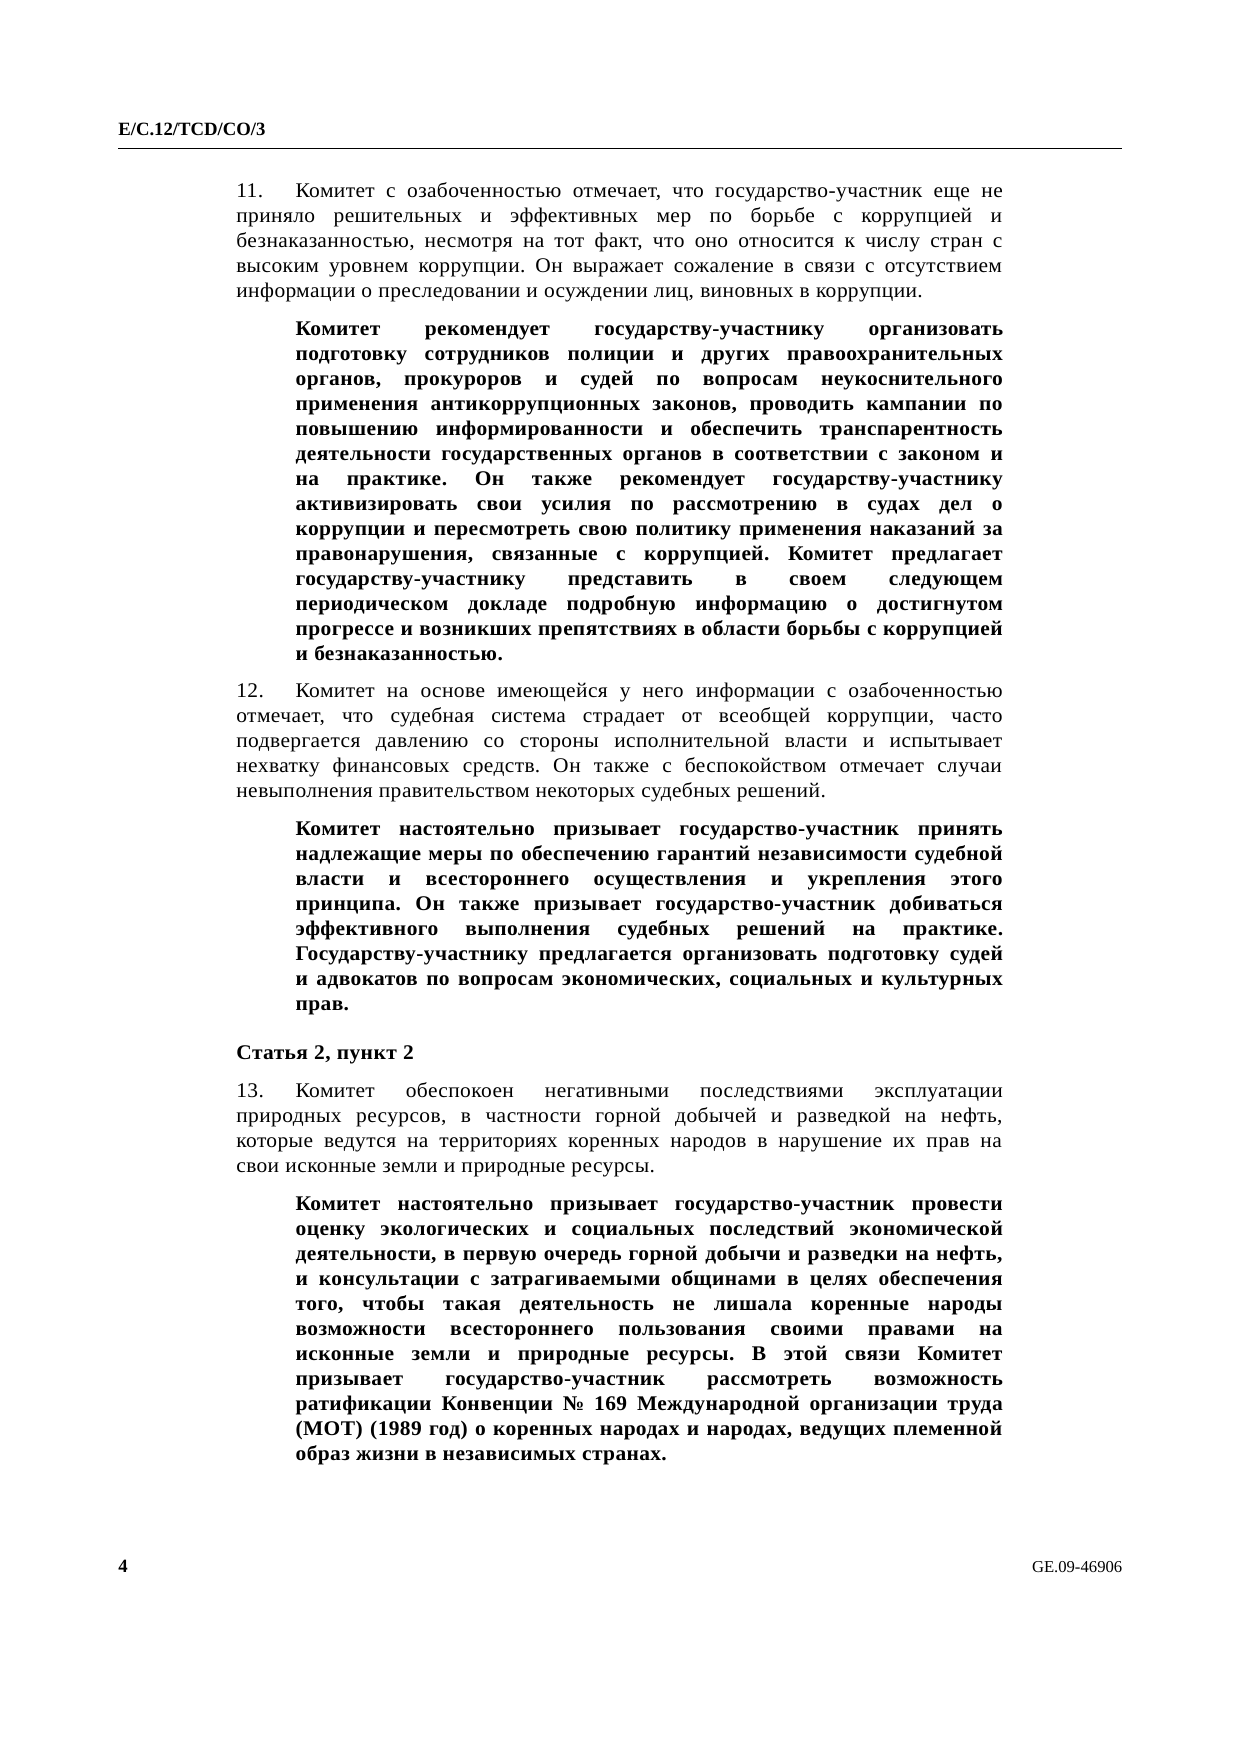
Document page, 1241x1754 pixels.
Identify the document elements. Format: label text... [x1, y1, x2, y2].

text 12. Комитет на основе имеющейся у него информации с озабоченностью отмечает, что судебная система страдает от всеобщей коррупции, часто подвергается давлению со стороны исполнительной власти и испытывает нехватку финансовых средств. Он также с беспокойством отмечает случаи невыполнения правительством некоторых судебных решений. [236, 677, 1004, 802]
text Комитет настоятельно призывает государство-участник принять надлежащие меры по обеспечению гарантий независимости судебной власти и всестороннего осуществления и укрепления этого принципа. Он также призывает государство-участник добиваться эффективного выполнения судебных решений на практике. Государству-участнику предлагается организовать подготовку судей и адвокатов по вопросам экономических, социальных и культурных прав. [295, 815, 1004, 1015]
text 11. Комитет с озабоченностью отмечает, что государство-участник еще не приняло решительных и эффективных мер по борьбе с коррупцией и безнаказанностью, несмотря на тот факт, что оно относится к числу стран с высоким уровнем коррупции. Он выражает сожаление в связи с отсутствием информации о преследовании и осуждении лиц, виновных в коррупции. [236, 177, 1004, 302]
text Комитет настоятельно призывает государство-участник провести оценку экологических и социальных последствий экономической деятельности, в первую очередь горной добычи и разведки на нефть, и консультации с затрагиваемыми общинами в целях обеспечения того, чтобы такая деятельность не лишала коренные народы возможности всестороннего пользования своими правами на исконные земли и природные ресурсы. В этой связи Комитет призывает государство-участник рассмотреть возможность ратификации Конвенции № 169 Международной организации труда (МОТ) (1989 год) о коренных народах и народах, ведущих племенной образ жизни в независимых странах. [295, 1190, 1004, 1465]
text Статья 2, пункт 2 [118, 1040, 1004, 1065]
text Комитет рекомендует государству-участнику организовать подготовку сотрудников полиции и других правоохранительных органов, прокуроров и судей по вопросам неукоснительного применения антикоррупционных законов, проводить кампании по повышению информированности и обеспечить транспарентность деятельности государственных органов в соответствии с законом и на практике. Он также рекомендует государству-участнику активизировать свои усилия по рассмотрению в судах дел о коррупции и пересмотреть свою политику применения наказаний за правонарушения, связанные с коррупцией. Комитет предлагает государству-участнику представить в своем следующем периодическом докладе подробную информацию о достигнутом прогрессе и возникших препятствиях в области борьбы с коррупцией и безнаказанностью. [236, 315, 1004, 665]
text 13. Комитет обеспокоен негативными последствиями эксплуатации природных ресурсов, в частности горной добычей и разведкой на нефть, которые ведутся на территориях коренных народов в нарушение их прав на свои исконные земли и природные ресурсы. [236, 1077, 1004, 1177]
